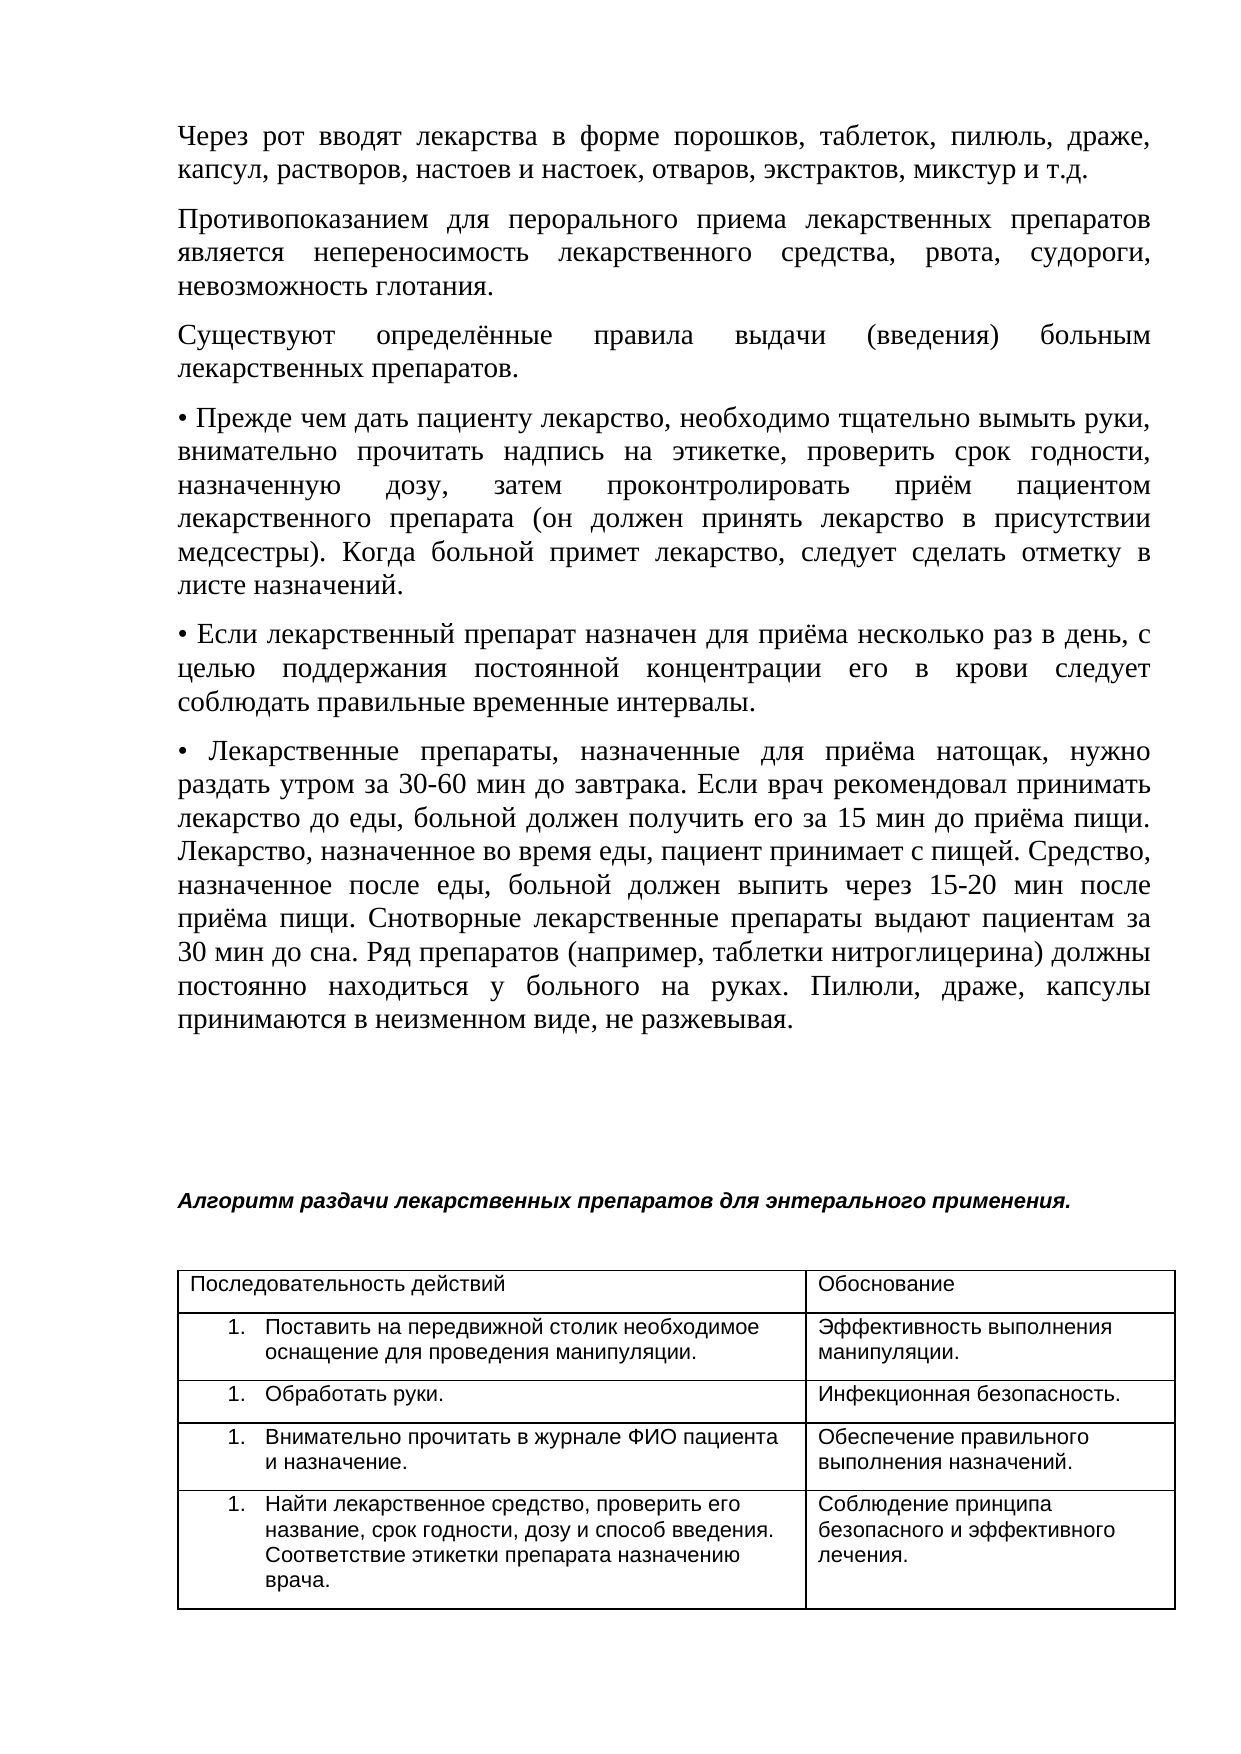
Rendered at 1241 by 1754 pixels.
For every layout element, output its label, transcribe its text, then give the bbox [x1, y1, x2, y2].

table_header Обоснование [807, 1271, 1174, 1312]
table_cell Эффективность выполнения манипуляции. [807, 1314, 1174, 1380]
text Существуют определённые правила выдачи (введения) больным лекарственных препаратов. [177, 317, 1152, 384]
text Противопоказанием для перорального приема лекарственных препаратов является непереносимость лекарственного средства, рвота, судороги, невозможность глотания. [177, 201, 1152, 301]
text Алгоритм раздачи лекарственных препаратов для энтерального применения. [177, 1188, 1152, 1213]
text • Прежде чем дать пациенту лекарство, необходимо тщательно вымыть руки, внимательно прочитать надпись на этикетке, проверить срок годности, назначенную дозу, затем проконтролировать приём пациентом лекарственного препарата (он должен принять лекарство в присутствии медсестры). Когда больной примет лекарство, следует сделать отметку в листе назначений. [177, 400, 1152, 601]
text • Лекарственные препараты, назначенные для приёма натощак, нужно раздать утром за 30-60 мин до завтрака. Если врач рекомендовал принимать лекарство до еды, больной должен получить его за 15 мин до приёма пищи. Лекарство, назначенное во время еды, пациент принимает с пищей. Средство, назначенное после еды, больной должен выпить через 15-20 мин после приёма пищи. Снотворные лекарственные препараты выдают пациентам за 30 мин до сна. Ряд препаратов (например, таблетки нитроглицерина) должны постоянно находиться у больного на руках. Пилюли, драже, капсулы принимаются в неизменном виде, не разжевывая. [177, 733, 1152, 1035]
table_cell Соблюдение принципа безопасного и эффективного лечения. [807, 1491, 1174, 1608]
table_cell Обработать руки. [179, 1381, 805, 1422]
table_cell Внимательно прочитать в журнале ФИО пациента и назначение. [179, 1424, 805, 1490]
table_header Последовательность действий [179, 1271, 805, 1312]
text • Если лекарственный препарат назначен для приёма несколько раз в день, с целью поддержания постоянной концентрации его в крови следует соблюдать правильные временные интервалы. [177, 617, 1152, 717]
table_cell Поставить на передвижной столик необходимое оснащение для проведения манипуляции. [179, 1314, 805, 1380]
table_cell Инфекционная безопасность. [807, 1381, 1174, 1422]
text Через рот вводят лекарства в форме порошков, таблеток, пилюль, драже, капсул, растворов, настоев и настоек, отваров, экстрактов, микстур и т.д. [177, 118, 1152, 185]
table_cell Обеспечение правильного выполнения назначений. [807, 1424, 1174, 1490]
table_cell Найти лекарственное средство, проверить его название, срок годности, дозу и способ введения. Соответствие этикетки препарата назначению врача. [179, 1491, 805, 1608]
